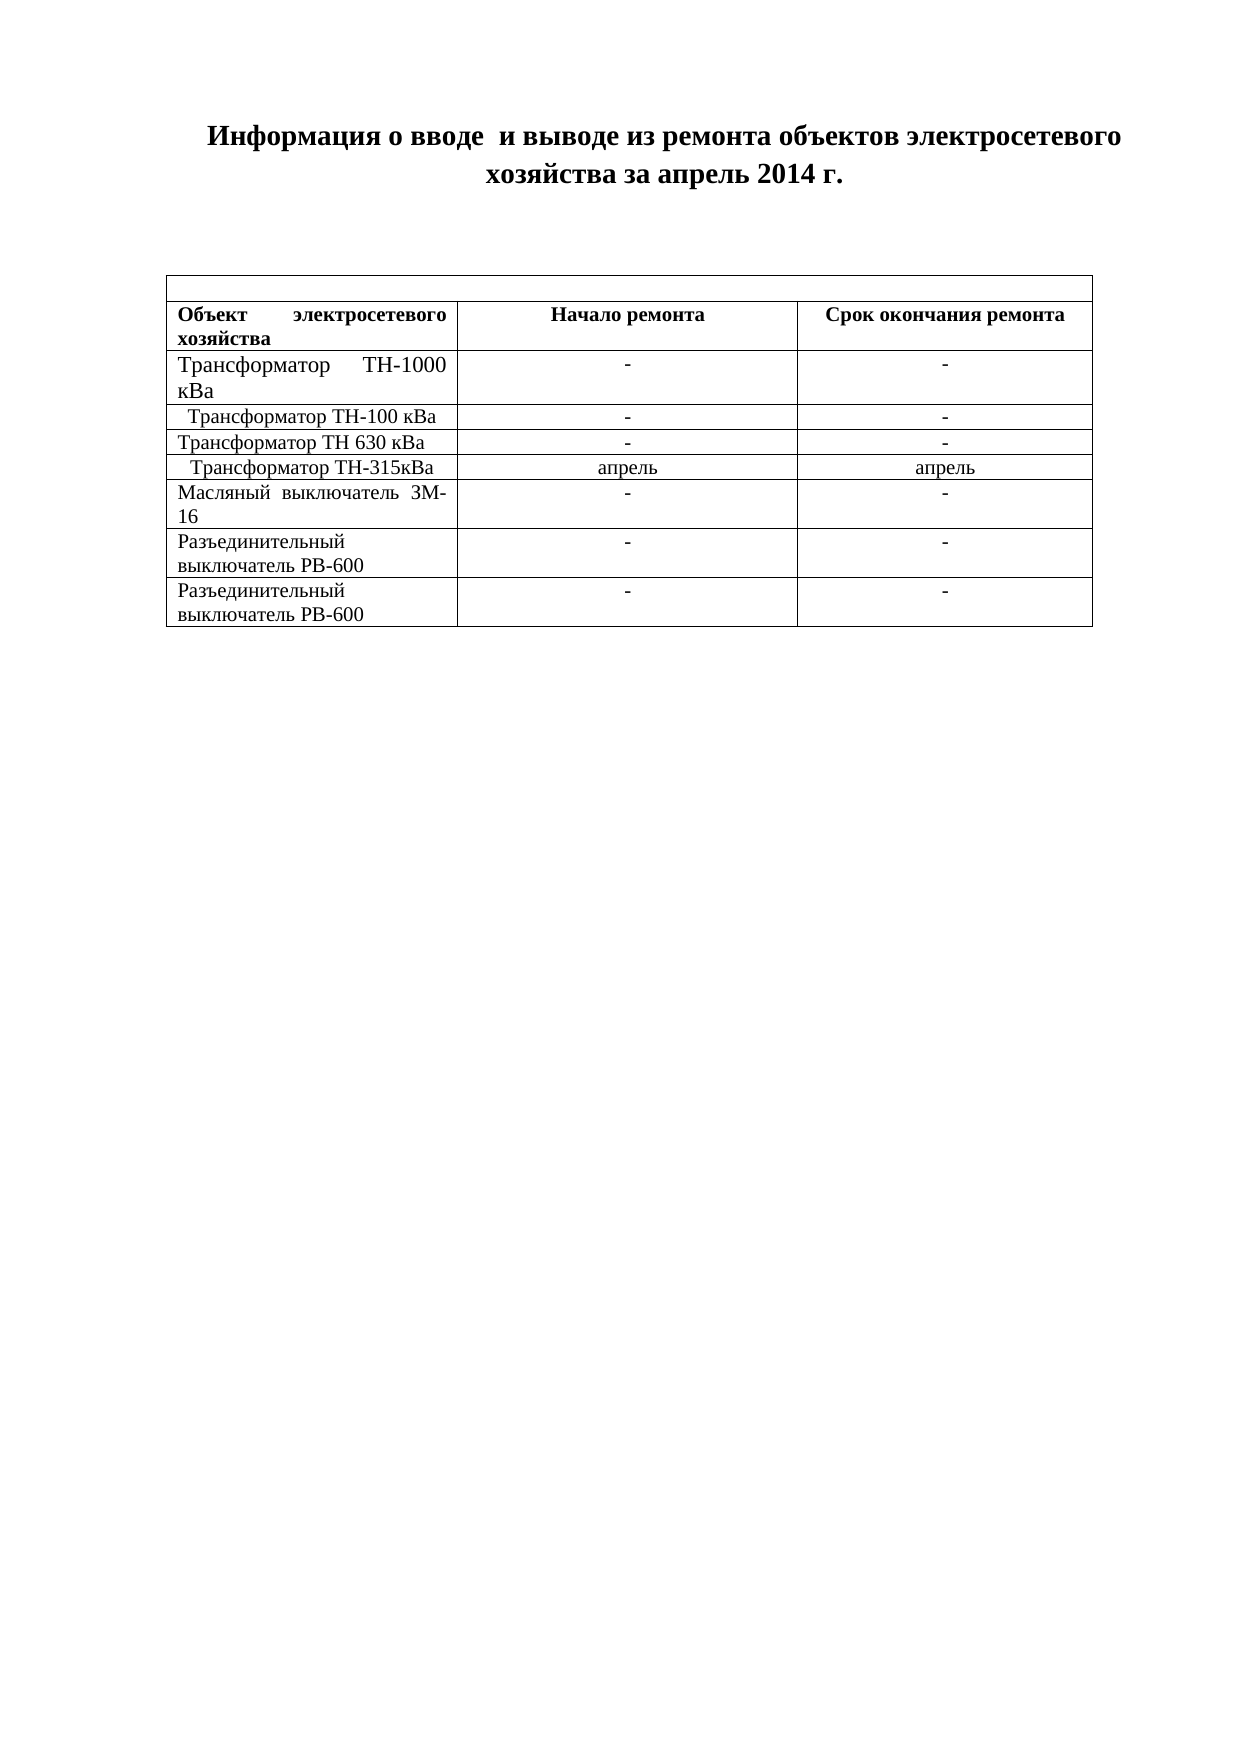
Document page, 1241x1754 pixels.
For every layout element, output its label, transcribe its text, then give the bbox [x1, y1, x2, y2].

table_cell апрель [458, 455, 797, 479]
table_cell Разъединительный выключатель РВ-600 [167, 529, 457, 577]
table_cell Трансформатор ТН 630 кВа [167, 430, 457, 454]
table_cell - [798, 351, 1092, 403]
table_cell - [798, 529, 1092, 577]
text Информация о вводе и выводе из ремонта объектов электросетевого хозяйства за апрель 2014 г. [177, 118, 1152, 190]
table_cell Трансформатор ТН-1000 кВа [167, 351, 457, 403]
table_cell - [458, 405, 797, 428]
table_cell - [798, 578, 1092, 626]
table_cell Объект электросетевого хозяйства [167, 302, 457, 350]
table_cell - [458, 430, 797, 454]
table_cell апрель [798, 455, 1092, 479]
table_cell Трансформатор ТН-100 кВа [167, 405, 457, 428]
table_cell - [458, 480, 797, 528]
table_cell Срок окончания ремонта [798, 302, 1092, 350]
table_header [167, 276, 1092, 301]
table_cell - [458, 351, 797, 403]
table_cell - [458, 529, 797, 577]
table_cell - [458, 578, 797, 626]
table_cell Масляный выключатель ЗМ-16 [167, 480, 457, 528]
table_cell - [798, 430, 1092, 454]
table_cell - [798, 405, 1092, 428]
table_cell Разъединительный выключатель РВ-600 [167, 578, 457, 626]
table_cell Трансформатор ТН-315кВа [167, 455, 457, 479]
table_cell - [798, 480, 1092, 528]
table_cell Начало ремонта [458, 302, 797, 350]
